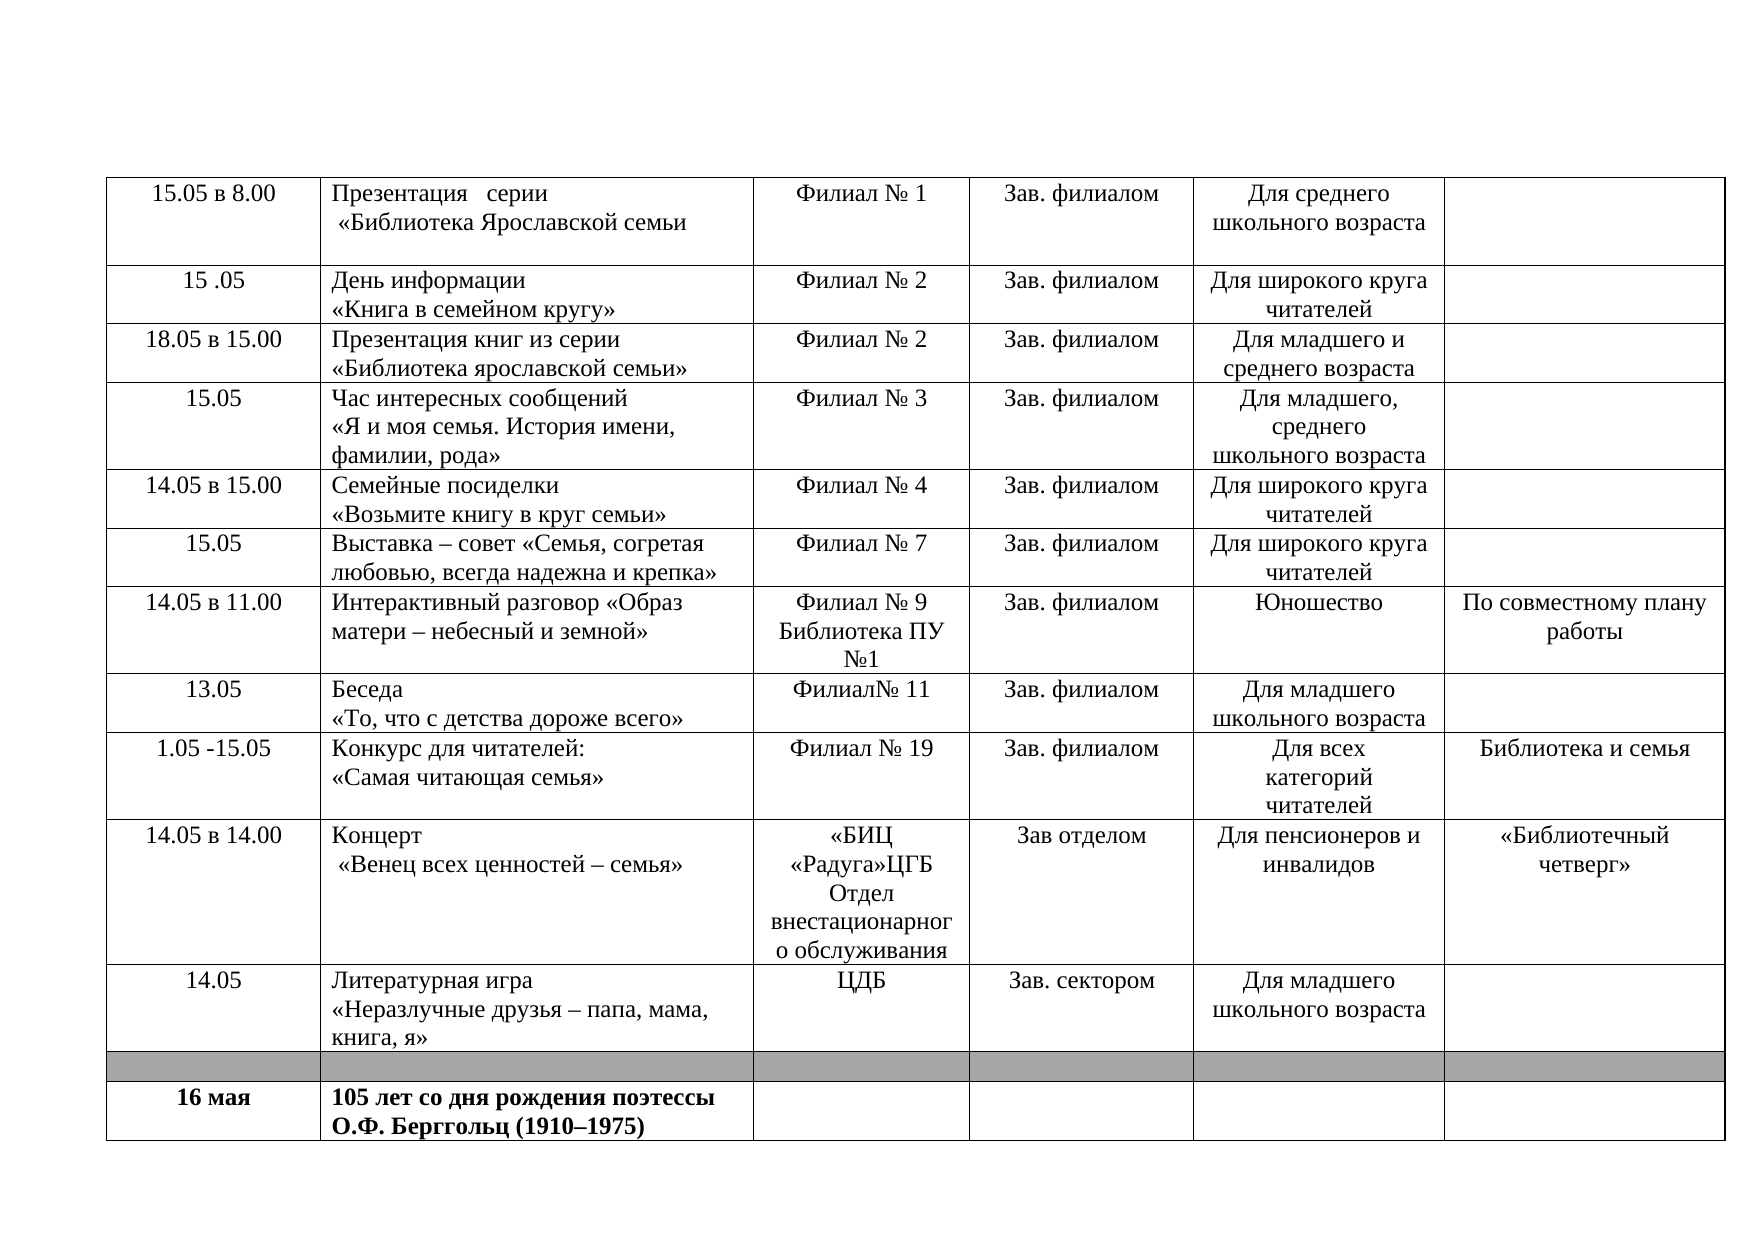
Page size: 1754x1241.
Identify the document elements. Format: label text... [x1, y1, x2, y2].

table_cell Конкурс для читателей: «Самая читающая семья» [321, 733, 753, 819]
table_cell [1445, 965, 1724, 1051]
table_cell Для младшего школьного возраста [1194, 674, 1444, 732]
table_cell [1445, 1082, 1724, 1139]
table_cell Презентация серии «Библиотека Ярославской семьи [321, 178, 753, 264]
table_cell Для младшего, среднего школьного возраста [1194, 383, 1444, 469]
table_cell [754, 1052, 969, 1081]
table_cell ЦДБ [754, 965, 969, 1051]
table_cell Концерт «Венец всех ценностей – семья» [321, 820, 753, 964]
table_cell Зав. филиалом [970, 529, 1193, 586]
table_cell Для пенсионеров и инвалидов [1194, 820, 1444, 964]
table_cell Филиал № 4 [754, 470, 969, 527]
table_cell Для среднего школьного возраста [1194, 178, 1444, 264]
table_cell [1194, 1082, 1444, 1139]
table_cell Литературная игра «Неразлучные друзья – папа, мама, книга, я» [321, 965, 753, 1051]
table_cell 15.05 [107, 383, 320, 469]
table_cell Зав. филиалом [970, 324, 1193, 382]
table_cell Для широкого круга читателей [1194, 529, 1444, 586]
table_cell Зав. филиалом [970, 178, 1193, 264]
table_cell Филиал№ 11 [754, 674, 969, 732]
table_cell Филиал № 19 [754, 733, 969, 819]
table_cell Филиал № 2 [754, 324, 969, 382]
table_cell [1445, 178, 1724, 264]
table_cell [1445, 266, 1724, 323]
table_cell 14.05 в 14.00 [107, 820, 320, 964]
table_cell [1445, 470, 1724, 527]
table_cell Интерактивный разговор «Образ матери – небесный и земной» [321, 587, 753, 673]
table_cell [107, 1052, 320, 1081]
table_cell 14.05 в 11.00 [107, 587, 320, 673]
table_cell [1445, 1052, 1724, 1081]
table_cell [1445, 529, 1724, 586]
table_cell Для широкого круга читателей [1194, 266, 1444, 323]
table_cell 15.05 [107, 529, 320, 586]
table_cell Презентация книг из серии «Библиотека ярославской семьи» [321, 324, 753, 382]
table_cell Филиал № 7 [754, 529, 969, 586]
table_cell [970, 1082, 1193, 1139]
table_cell Беседа «То, что с детства дороже всего» [321, 674, 753, 732]
table_cell Зав. филиалом [970, 674, 1193, 732]
table_cell «Библиотечный четверг» [1445, 820, 1724, 964]
table_cell [970, 1052, 1193, 1081]
table_cell Зав. филиалом [970, 733, 1193, 819]
table_cell 15 .05 [107, 266, 320, 323]
table_cell 14.05 в 15.00 [107, 470, 320, 527]
table_cell Зав. сектором [970, 965, 1193, 1051]
table_cell Час интересных сообщений «Я и моя семья. История имени, фамилии, рода» [321, 383, 753, 469]
table_cell По совместному плану работы [1445, 587, 1724, 673]
table_cell Зав. филиалом [970, 266, 1193, 323]
table_cell День информации «Книга в семейном кругу» [321, 266, 753, 323]
table_cell Зав. филиалом [970, 587, 1193, 673]
table_cell [754, 1082, 969, 1139]
table_cell 105 лет со дня рождения поэтессы О.Ф. Берггольц (1910–1975) [321, 1082, 753, 1139]
table_cell Зав. филиалом [970, 470, 1193, 527]
table_cell Для широкого круга читателей [1194, 470, 1444, 527]
table_cell 1.05 -15.05 [107, 733, 320, 819]
table_cell Семейные посиделки «Возьмите книгу в круг семьи» [321, 470, 753, 527]
table_cell Для всех категорий читателей [1194, 733, 1444, 819]
table_cell [1445, 383, 1724, 469]
table_cell [1445, 324, 1724, 382]
table_cell Филиал № 3 [754, 383, 969, 469]
table_cell «БИЦ «Радуга»ЦГБ Отдел внестационарного обслуживания [754, 820, 969, 964]
table_cell Зав отделом [970, 820, 1193, 964]
table_cell 15.05 в 8.00 [107, 178, 320, 264]
table_cell 16 мая [107, 1082, 320, 1139]
table_cell 13.05 [107, 674, 320, 732]
table_cell Филиал № 1 [754, 178, 969, 264]
table_cell Для младшего и среднего возраста [1194, 324, 1444, 382]
table_cell 18.05 в 15.00 [107, 324, 320, 382]
table_cell [321, 1052, 753, 1081]
table_cell 14.05 [107, 965, 320, 1051]
table_cell Библиотека и семья [1445, 733, 1724, 819]
table_cell Юношество [1194, 587, 1444, 673]
table_cell Зав. филиалом [970, 383, 1193, 469]
table_cell Филиал № 2 [754, 266, 969, 323]
table_cell Филиал № 9 Библиотека ПУ №1 [754, 587, 969, 673]
table_cell Выставка – совет «Семья, согретая любовью, всегда надежна и крепка» [321, 529, 753, 586]
table_cell [1445, 674, 1724, 732]
table_cell Для младшего школьного возраста [1194, 965, 1444, 1051]
table_cell [1194, 1052, 1444, 1081]
